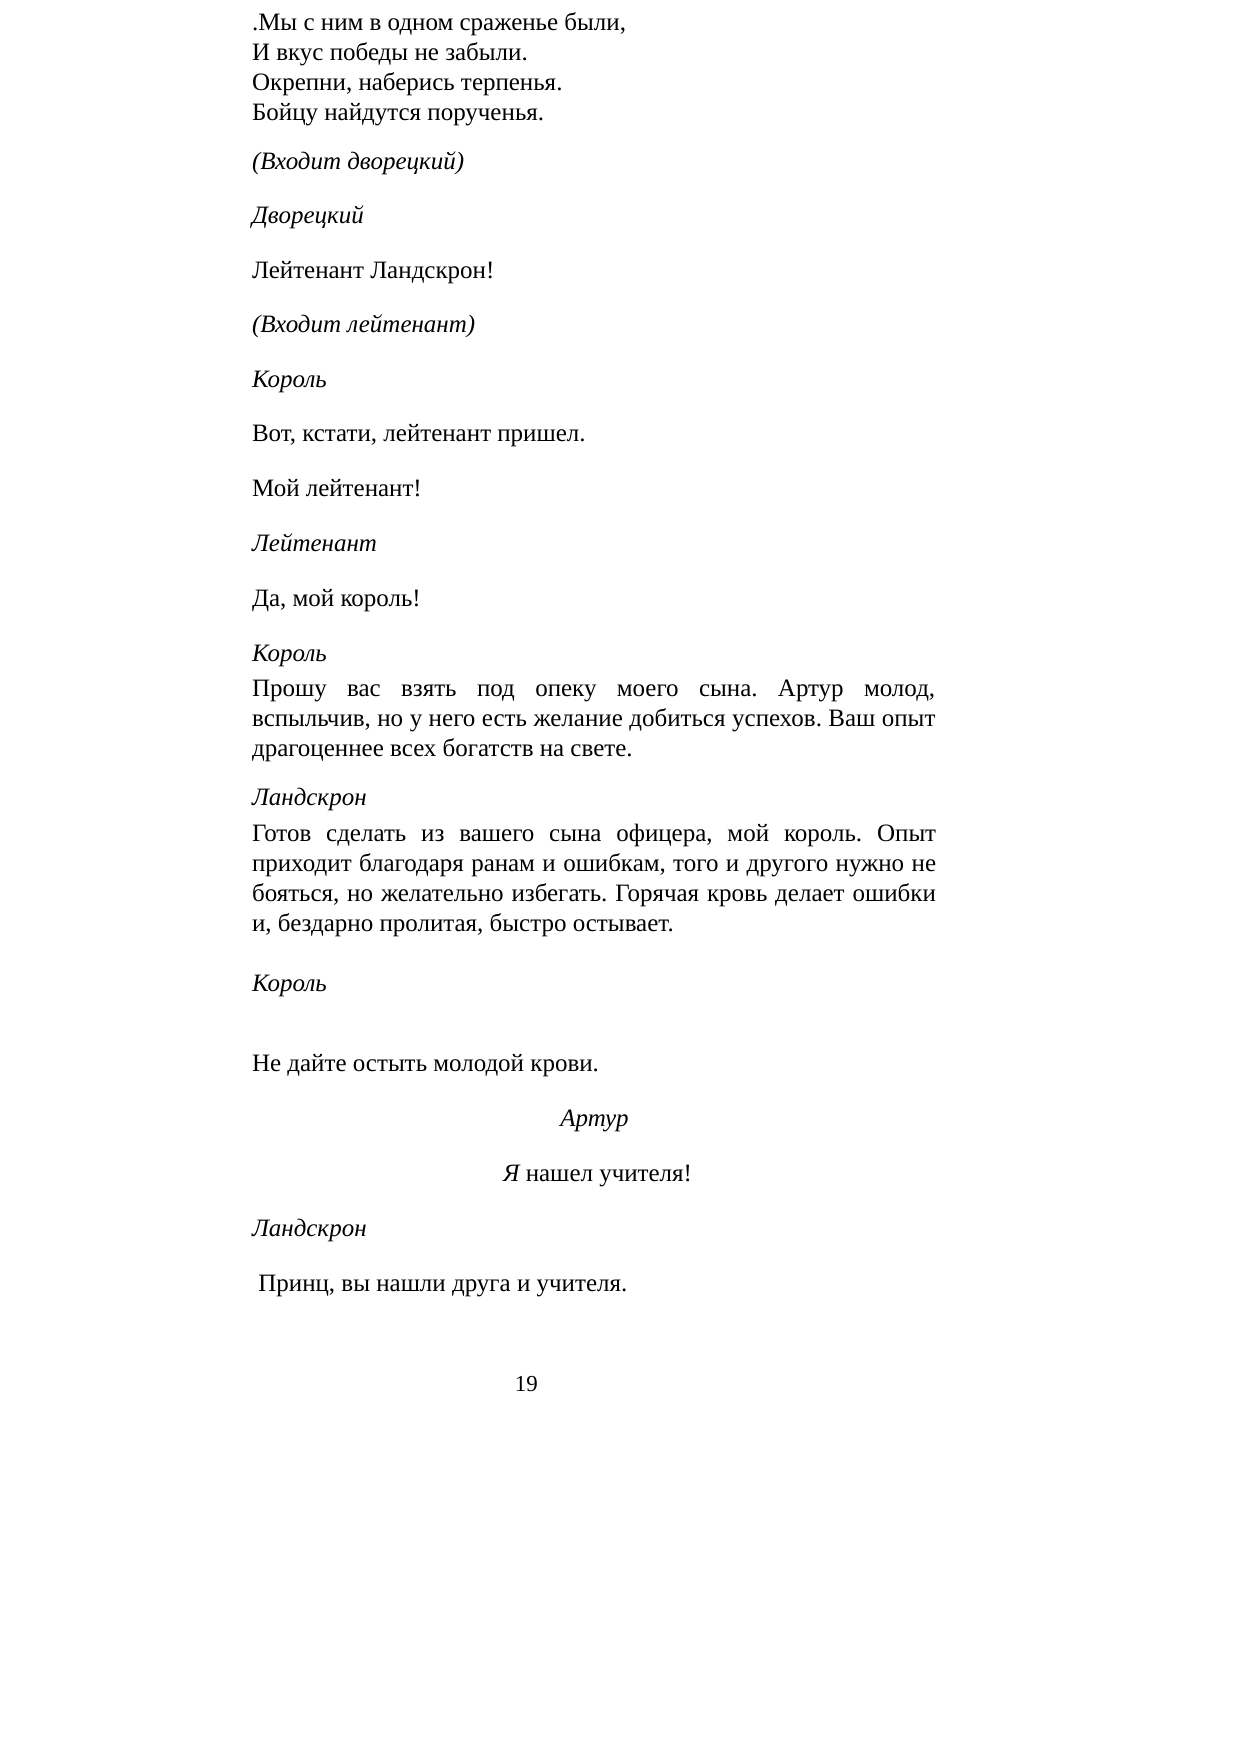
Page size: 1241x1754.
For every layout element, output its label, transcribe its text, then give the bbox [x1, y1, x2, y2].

text Лейтенант [252, 508, 937, 563]
text (Входит дворецкий) [252, 126, 937, 180]
text (Входит лейтенант) [252, 289, 937, 344]
text Вот, кстати, лейтенант пришел. [252, 398, 937, 453]
text Не дайте остыть молодой крови. [252, 1028, 937, 1083]
text Да, мой король! [252, 563, 937, 618]
text .Мы с ним в одном сраженье были, [252, 6, 937, 36]
text Король [252, 968, 937, 998]
text Ландскрон [252, 1193, 937, 1248]
text Дворецкий [252, 180, 937, 235]
text Король [252, 344, 937, 398]
text Принц, вы нашли друга и учителя. [252, 1248, 937, 1303]
text Окрепни, наберись терпенья. [252, 66, 937, 96]
text Артур [252, 1083, 937, 1138]
text Готов сделать из вашего сына офицера, мой король. Опыт приходит благодаря ранам и ошибкам, того и другого нужно не бояться, но желательно избегать. Горячая кровь делает ошибки и, бездарно пролитая, быстро остывает. [252, 818, 937, 938]
text Лейтенант Ландскрон! [252, 235, 937, 289]
text Мой лейтенант! [252, 453, 937, 508]
text Прошу вас взять под опеку моего сына. Артур молод, вспыльчив, но у него есть желание добиться успехов. Ваш опыт драгоценнее всех богатств на свете. [252, 673, 937, 763]
text Король [252, 618, 937, 673]
text Бойцу найдутся порученья. [252, 96, 937, 126]
text Я нашел учителя! [252, 1138, 937, 1193]
text Ландскрон [252, 786, 937, 810]
text И вкус победы не забыли. [252, 36, 937, 66]
